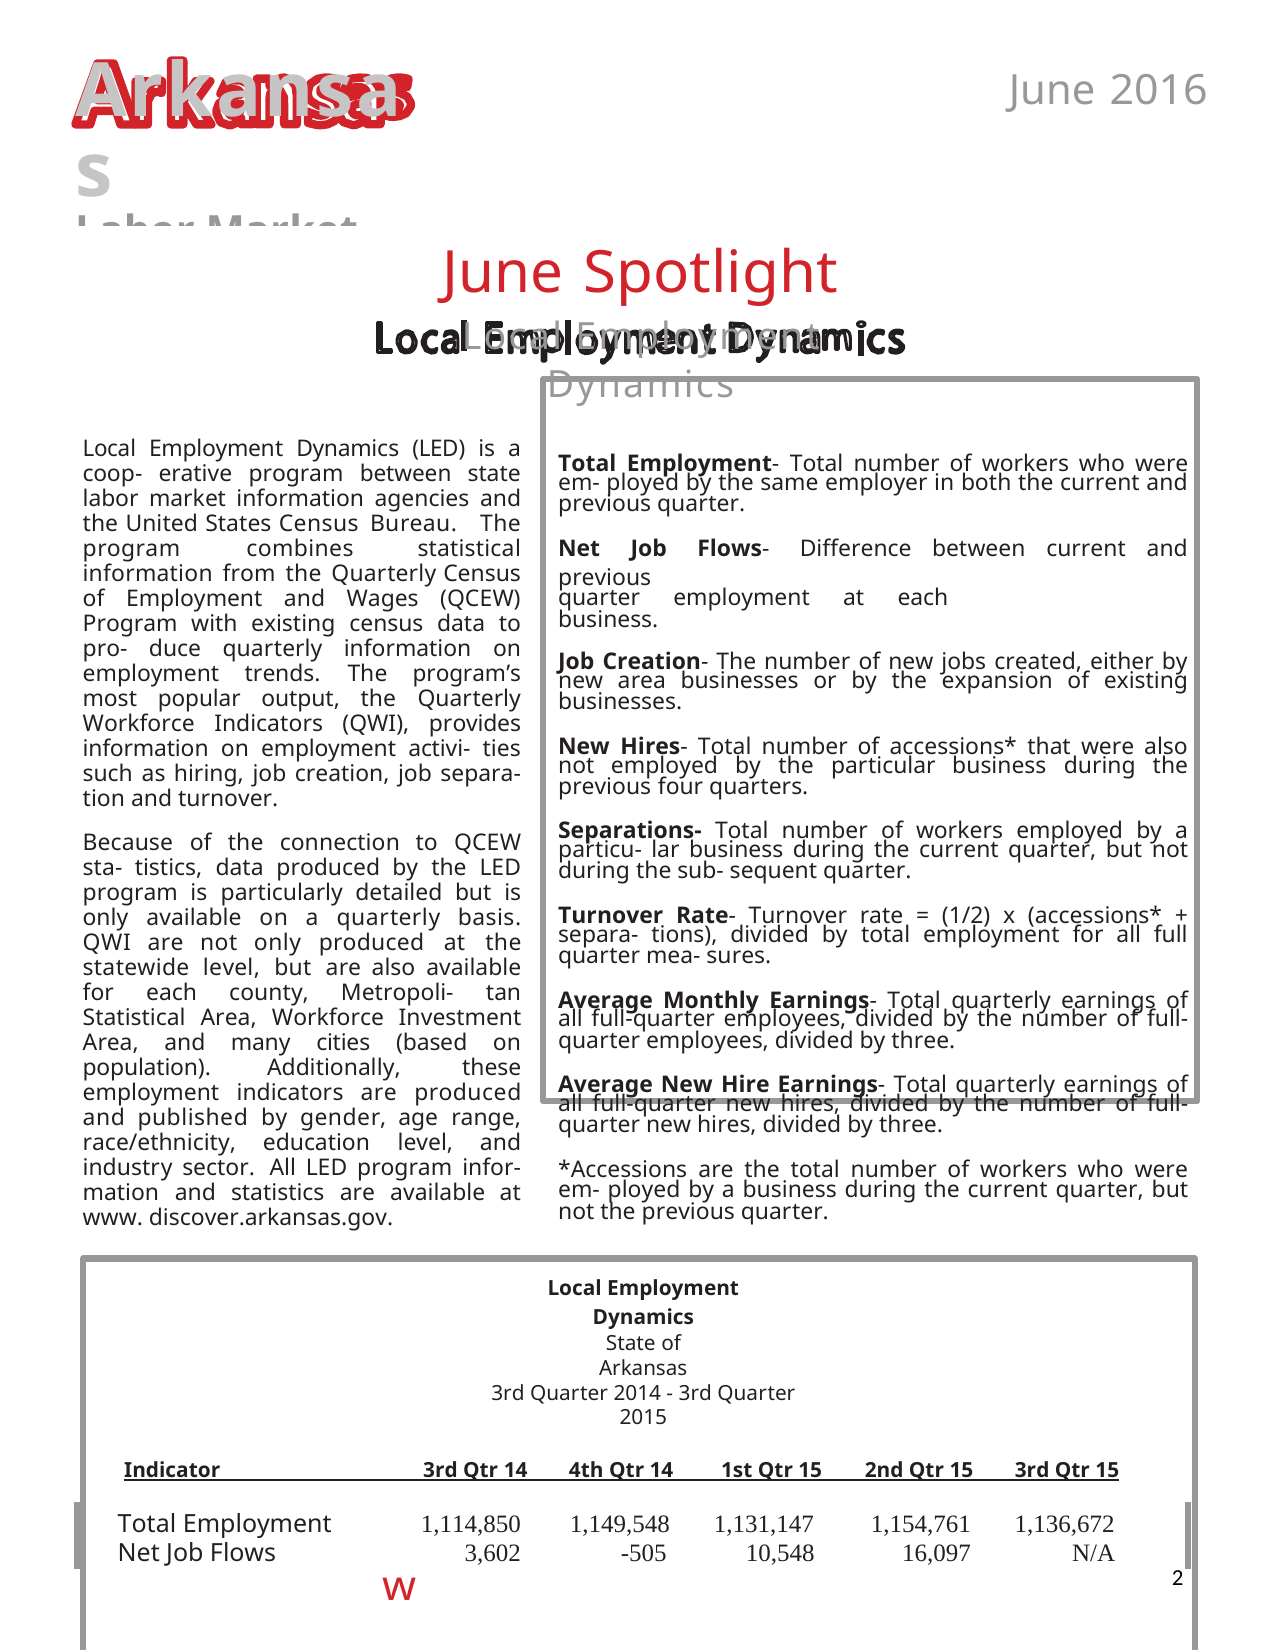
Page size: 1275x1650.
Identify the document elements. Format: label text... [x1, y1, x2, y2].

table_header 1,131,147 [690, 1502, 840, 1539]
text Average New Hire Earnings- Total quarterly earnings of all full-quarter new hires, divided by the number of full-quarter new hires, divided by three. [558, 1076, 1188, 1139]
table_cell Net Job Flows [80, 1540, 393, 1569]
text Separations- Total number of workers employed by a particu- lar business during the current quarter, but not during the sub- sequent quarter. [558, 822, 1188, 886]
table_header 1,149,548 [542, 1502, 690, 1539]
text *Accessions are the total number of workers who were em- ployed by a business during the current quarter, but not the previous quarter. [558, 1159, 1188, 1226]
table_header 1,136,672 [989, 1502, 1185, 1539]
text Turnover Rate- Turnover rate = (1/2) x (accessions* + separa- tions), divided by total employment for all full quarter mea- sures. [558, 906, 1188, 970]
text Local Employment Dynamics [370, 309, 911, 404]
text quarter employment at each business. [558, 588, 948, 634]
table_header 1,114,850 [393, 1502, 542, 1539]
text New Hires- Total number of accessions* that were also not employed by the particular business during the previous four quarters. [558, 737, 1188, 801]
text June Spotlight [442, 240, 838, 308]
text Net Job Flows- Difference between current and previous [558, 531, 1188, 588]
table_header Total Employment [80, 1502, 393, 1539]
text State of Arkansas [560, 1330, 726, 1380]
text Because of the connection to QCEW sta- tistics, data produced by the LED program is particularly detailed but is only available on a quarterly basis. QWI are not only produced at the statewide level, but are also available for each county, Metropoli- tan Statistical Area, Workforce Investment Area, and many cities (based on population). Additionally, these employment indicators are produced and published by gender, age range, race/ethnicity, education level, and industry sector. All LED program infor- mation and statistics are available at www. discover.arkansas.gov. [82, 830, 521, 1230]
text Indicator 3rd Qtr 14 4th Qtr 14 1st Qtr 15 2nd Qtr 15 3rd Qtr 15 [124, 1455, 1212, 1484]
text 3rd Quarter 2014 - 3rd Quarter 2015 [471, 1380, 815, 1428]
text Total Employment- Total number of workers who were em- ployed by the same employer in both the current and previous quarter. [558, 454, 1188, 518]
table_cell -505 [542, 1540, 690, 1569]
table_cell 3,602 [393, 1540, 542, 1569]
text Job Creation- The number of new jobs created, either by new area businesses or by the expansion of existing businesses. [558, 653, 1188, 716]
table_cell N/A [989, 1540, 1185, 1569]
text Average Monthly Earnings- Total quarterly earnings of all full-quarter employees, divided by the number of full-quarter employees, divided by three. [558, 991, 1188, 1055]
table_cell 10,548 [690, 1540, 840, 1569]
table_cell 16,097 [840, 1540, 989, 1569]
text Local Employment Dynamics [498, 1273, 788, 1330]
text Local Employment Dynamics (LED) is a coop- erative program between state labor market information agencies and the United States Census Bureau. The program combines statistical information from the Quarterly Census of Employment and Wages (QCEW) Program with existing census data to pro- duce quarterly information on employment trends. The program’s most popular output, the Quarterly Workforce Indicators (QWI), provides information on employment activi- ties such as hiring, job creation, job separa- tion and turnover. [82, 436, 521, 811]
table_header 1,154,761 [840, 1502, 989, 1539]
